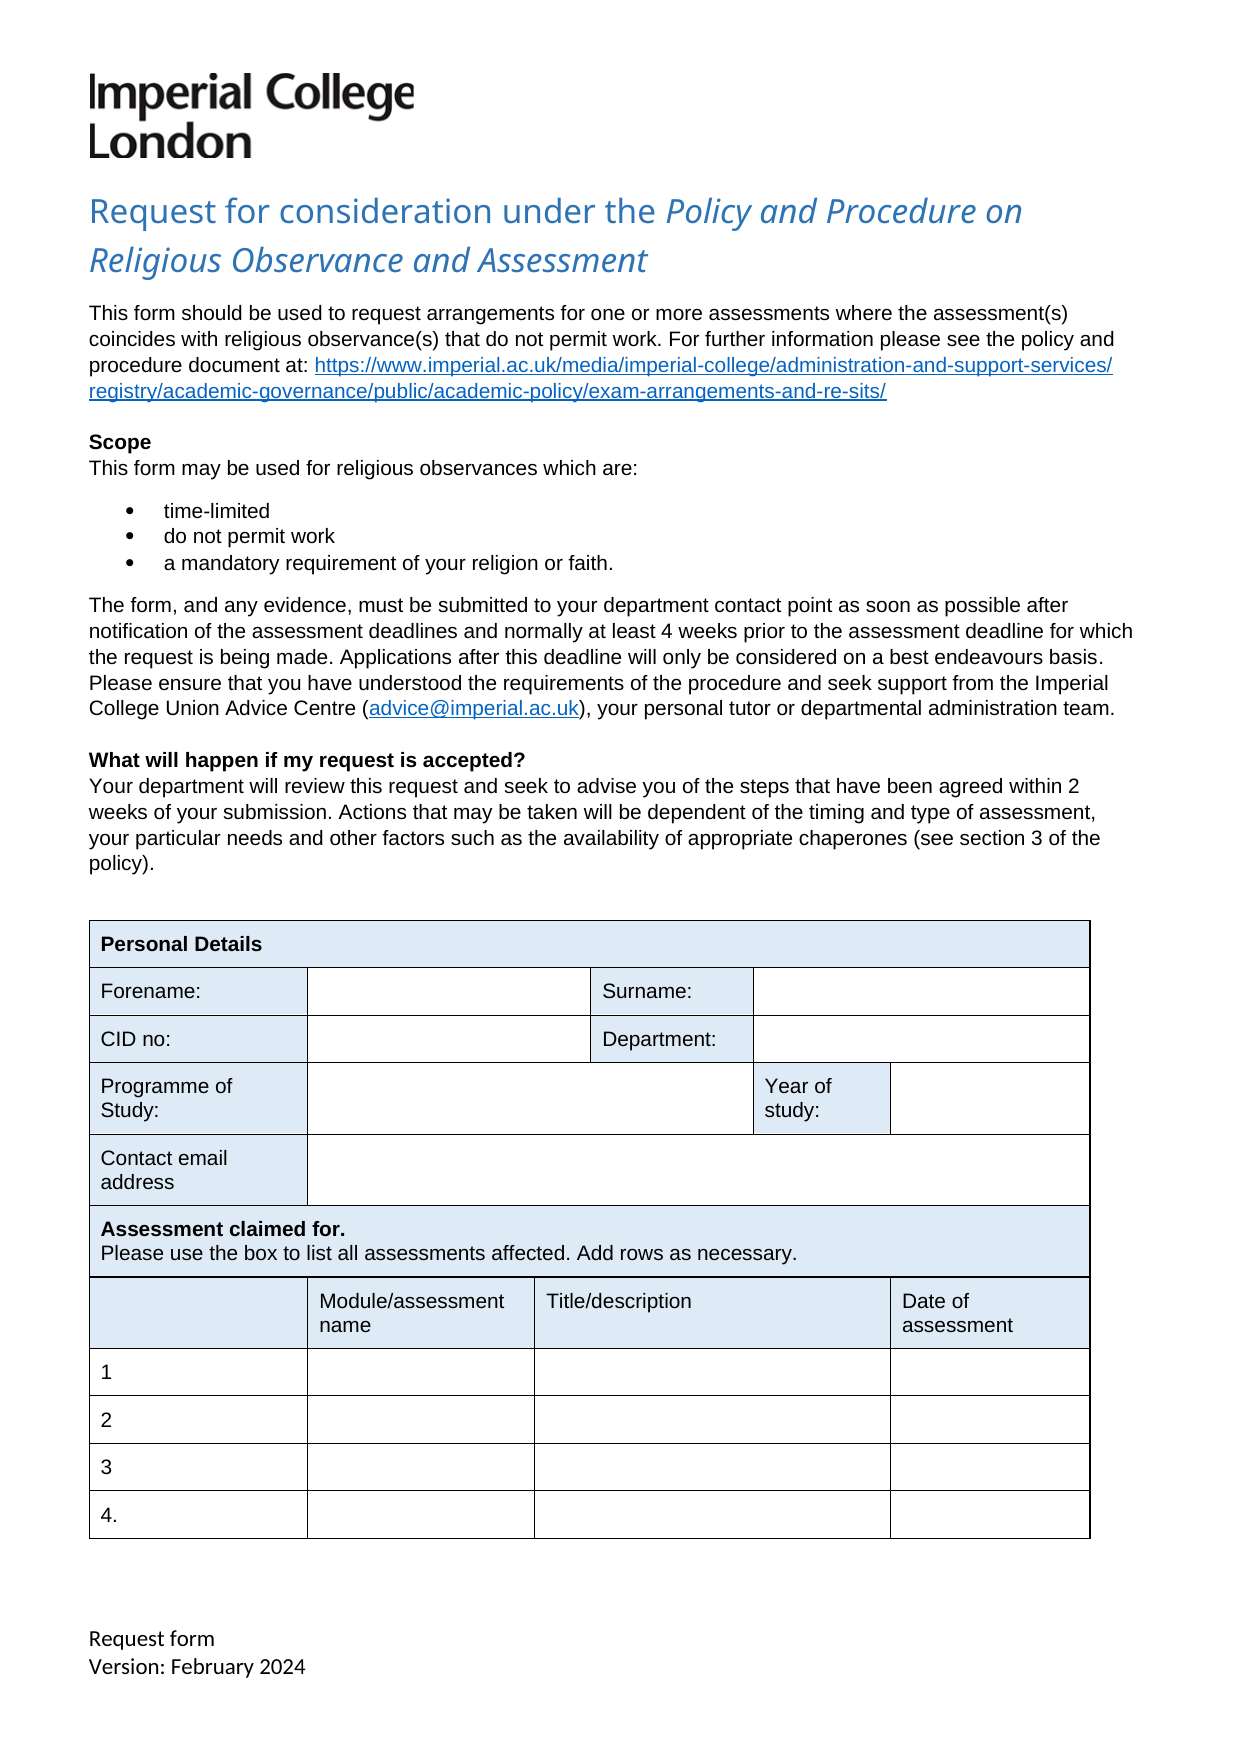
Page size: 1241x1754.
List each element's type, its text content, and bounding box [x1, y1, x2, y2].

table_cell [308, 1491, 534, 1538]
table_cell Module/assessment name [308, 1278, 534, 1348]
text The form, and any evidence, must be submitted to your department contact point as soon as possible after notification of the assessment deadlines and normally at least 4 weeks prior to the assessment deadline for which the request is being made. Applications after this deadline will only be considered on a best endeavours basis. Please ensure that you have understood the requirements of the procedure and seek support from the Imperial College Union Advice Centre (advice@imperial.ac.uk), your personal tutor or departmental administration team. [89, 593, 1137, 720]
text Scope [89, 430, 1137, 454]
table_cell [535, 1491, 890, 1538]
table_cell 3 [90, 1444, 307, 1490]
table_cell [754, 968, 1089, 1014]
table_cell Surname: [591, 968, 753, 1014]
table_cell [891, 1396, 1089, 1443]
table_cell [891, 1349, 1089, 1395]
table_cell [535, 1444, 890, 1490]
list a mandatory requirement of your religion or faith. [126, 550, 1137, 574]
table_cell [891, 1063, 1089, 1133]
table_cell [308, 1016, 590, 1062]
table_cell [308, 1063, 753, 1133]
table_cell Forename: [90, 968, 307, 1014]
table_cell [535, 1396, 890, 1443]
table_cell [891, 1444, 1089, 1490]
list do not permit work [126, 524, 1137, 548]
table_cell [308, 1135, 1089, 1205]
table_cell Department: [591, 1016, 753, 1062]
table_cell [308, 1444, 534, 1490]
table_cell Contact email address [90, 1135, 307, 1205]
table_cell 1 [90, 1349, 307, 1395]
table_cell [308, 1349, 534, 1395]
table_cell [754, 1016, 1089, 1062]
table_cell Title/description [535, 1278, 890, 1348]
table_cell 4. [90, 1491, 307, 1538]
table_cell Assessment claimed for. Please use the box to list all assessments affected. Add rows as necessary. [90, 1206, 1089, 1276]
table_header Personal Details [90, 921, 1089, 967]
picture [88, 73, 413, 158]
table_cell [891, 1491, 1089, 1538]
table_cell [90, 1278, 307, 1348]
table_cell Date of assessment [891, 1278, 1089, 1348]
table_cell CID no: [90, 1016, 307, 1062]
table_cell [308, 1396, 534, 1443]
text This form may be used for religious observances which are: [89, 456, 1137, 480]
text Your department will review this request and seek to advise you of the steps that have been agreed within 2 weeks of your submission. Actions that may be taken will be dependent of the timing and type of assessment, your particular needs and other factors such as the availability of appropriate chaperones (see section 3 of the policy). [89, 774, 1137, 875]
text This form should be used to request arrangements for one or more assessments where the assessment(s) coincides with religious observance(s) that do not permit work. For further information please see the policy and procedure document at: https://www.imperial.ac.uk/media/imperial-college/administration-and-support-services/registry/academic-governance/public/academic-policy/exam-arrangements-and-re-sits/ [89, 301, 1137, 402]
subtitle Request for consideration under the Policy and Procedure on Religious Observance and Assessment [89, 187, 1137, 282]
table_cell [535, 1349, 890, 1395]
table_cell Year of study: [754, 1063, 890, 1133]
table_cell [308, 968, 590, 1014]
text What will happen if my request is accepted? [89, 748, 1137, 772]
table_cell 2 [90, 1396, 307, 1443]
table_cell Programme of Study: [90, 1063, 307, 1133]
list time-limited [126, 498, 1137, 522]
